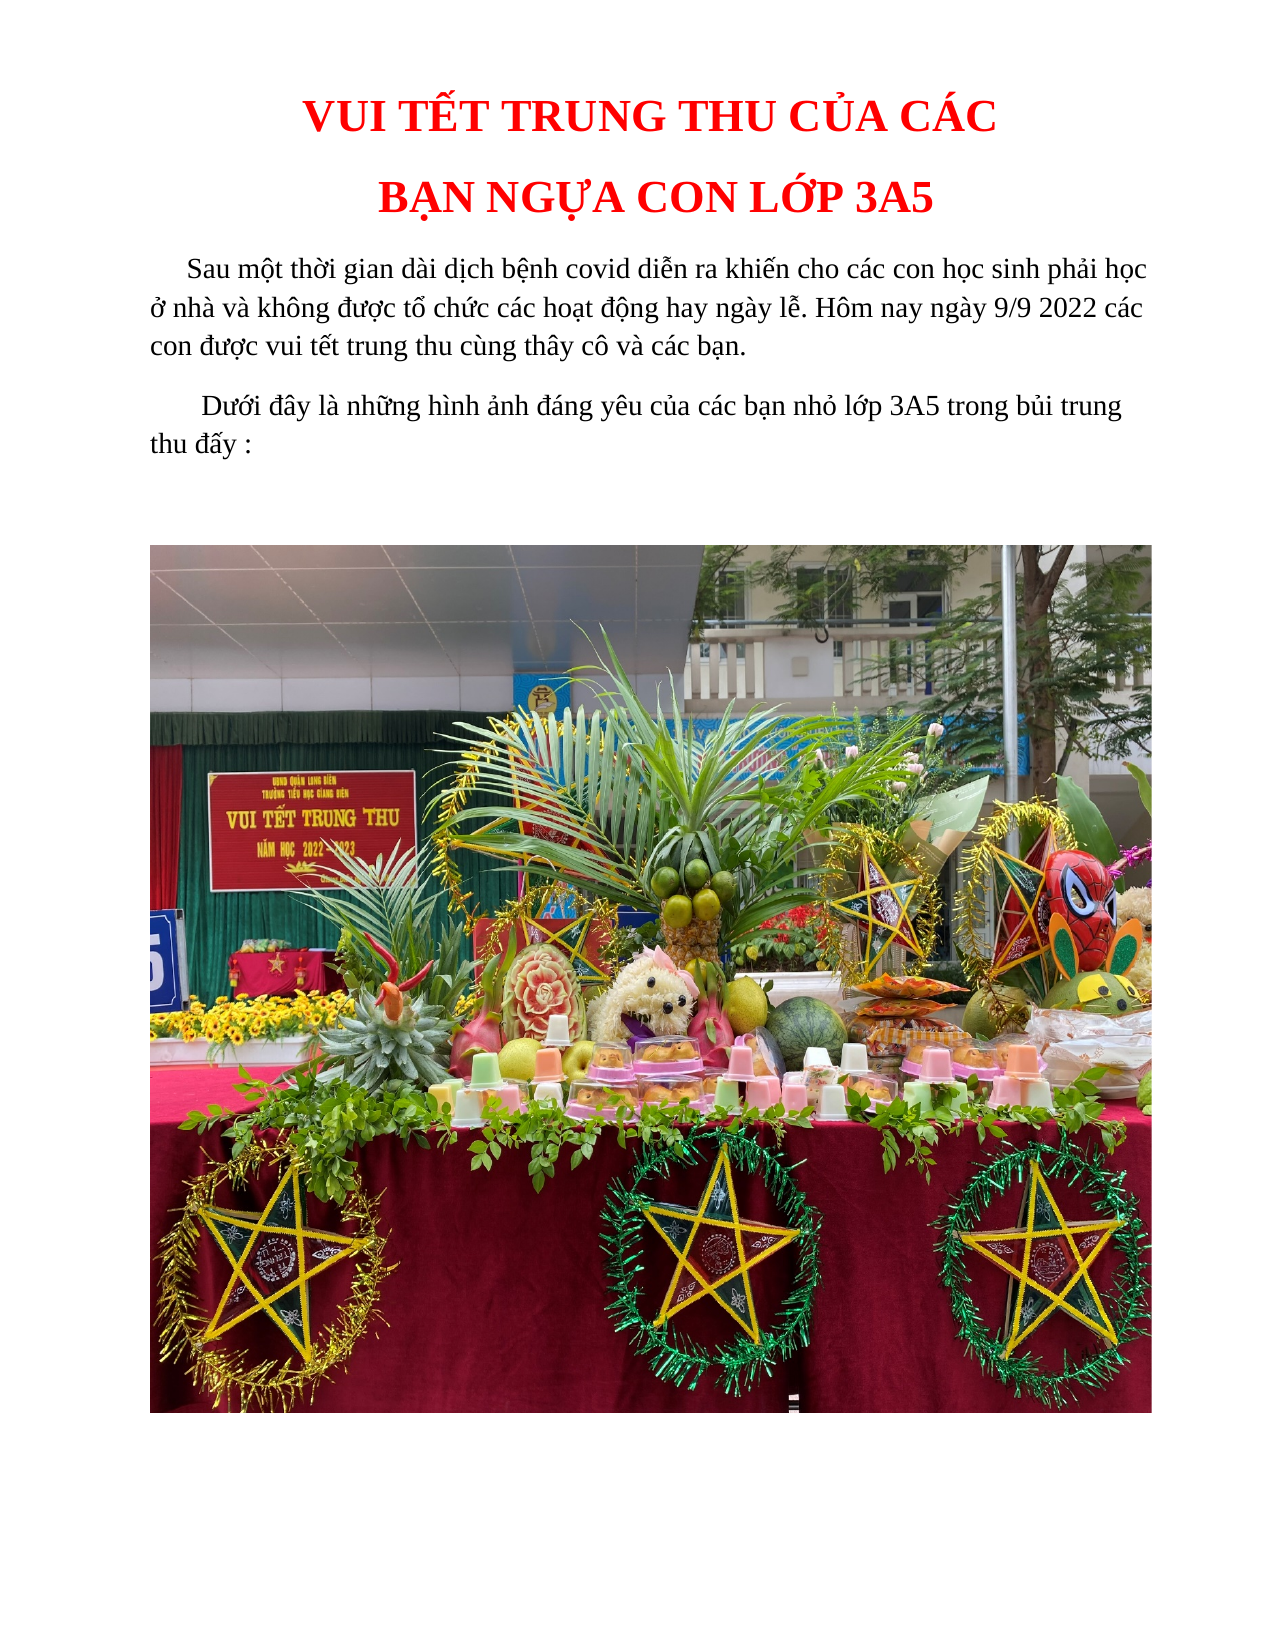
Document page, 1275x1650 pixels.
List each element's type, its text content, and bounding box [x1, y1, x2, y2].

text BẠN NGỰA CON LỚP 3A5 [150, 170, 1152, 223]
text Dưới đây là những hình ảnh đáng yêu của các bạn nhỏ lớp 3A5 trong bủi trung thu đấy : [150, 388, 1152, 460]
text Sau một thời gian dài dịch bệnh covid diễn ra khiến cho các con học sinh phải học ở nhà và không được tổ chức các hoạt động hay ngày lễ. Hôm nay ngày 9/9 2022 các con được vui tết trung thu cùng thây cô và các bạn. [150, 251, 1152, 362]
text VUI TẾT TRUNG THU CỦA CÁC [150, 89, 1152, 141]
picture [150, 545, 1152, 1413]
